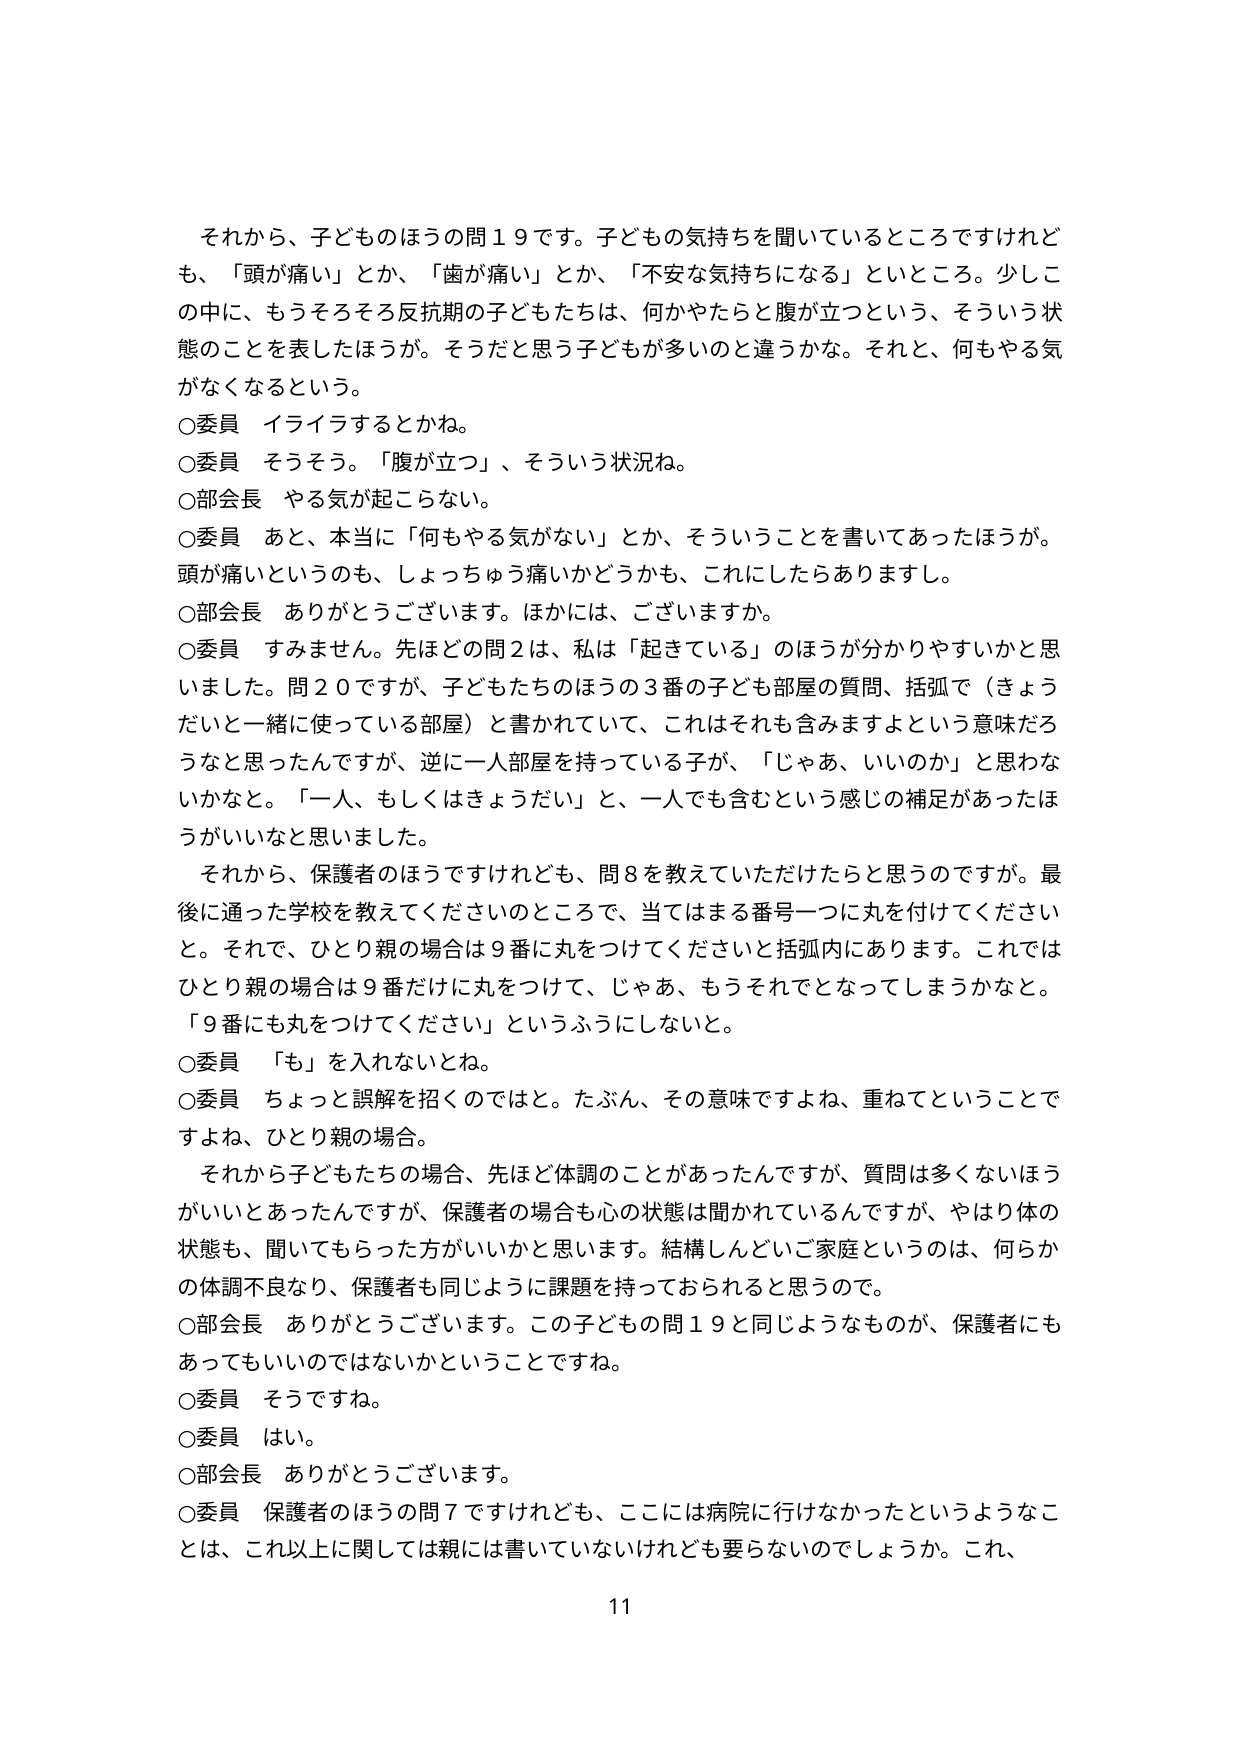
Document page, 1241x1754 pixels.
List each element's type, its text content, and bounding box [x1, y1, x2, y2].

text ○委員 イライラするとかね。 [177, 404, 1063, 442]
text ○委員 そうそう。「腹が立つ」、そういう状況ね。 [177, 442, 1063, 479]
text ○部会長 ありがとうございます。この子どもの問１９と同じようなものが、保護者にもあってもいいのではないかということですね。 [177, 1304, 1063, 1379]
text ○部会長 やる気が起こらない。 [177, 479, 1063, 517]
text それから、子どものほうの問１９です。子どもの気持ちを聞いているところですけれども、「頭が痛い」とか、「歯が痛い」とか、「不安な気持ちになる」といところ。少しこの中に、もうそろそろ反抗期の子どもたちは、何かやたらと腹が立つという、そういう状態のことを表したほうが。そうだと思う子どもが多いのと違うかな。それと、何もやる気がなくなるという。 [177, 217, 1063, 404]
text ○委員 そうですね。 [177, 1379, 1063, 1417]
text ○部会長 ありがとうございます。 [177, 1454, 1063, 1492]
text それから子どもたちの場合、先ほど体調のことがあったんですが、質問は多くないほうがいいとあったんですが、保護者の場合も心の状態は聞かれているんですが、やはり体の状態も、聞いてもらった方がいいかと思います。結構しんどいご家庭というのは、何らかの体調不良なり、保護者も同じように課題を持っておられると思うので。 [177, 1154, 1063, 1304]
text ○委員 ちょっと誤解を招くのではと。たぶん、その意味ですよね、重ねてということですよね、ひとり親の場合。 [177, 1079, 1063, 1154]
text ○部会長 ありがとうございます。ほかには、ございますか。 [177, 592, 1063, 629]
text ○委員 はい。 [177, 1417, 1063, 1454]
text それから、保護者のほうですけれども、問８を教えていただけたらと思うのですが。最後に通った学校を教えてくださいのところで、当てはまる番号一つに丸を付けてくださいと。それで、ひとり親の場合は９番に丸をつけてくださいと括弧内にあります。これでは、ひとり親の場合は９番だけに丸をつけて、じゃあ、もうそれでとなってしまうかなと。「９番にも丸をつけてください」というふうにしないと。 [177, 854, 1063, 1042]
text ○委員 「も」を入れないとね。 [177, 1042, 1063, 1079]
text ○委員 保護者のほうの問７ですけれども、ここには病院に行けなかったというようなことは、これ以上に関しては親には書いていないけれども要らないのでしょうか。これ、 [177, 1492, 1063, 1567]
text ○委員 すみません。先ほどの問２は、私は「起きている」のほうが分かりやすいかと思いました。問２０ですが、子どもたちのほうの３番の子ども部屋の質問、括弧で（きょうだいと一緒に使っている部屋）と書かれていて、これはそれも含みますよという意味だろうなと思ったんですが、逆に一人部屋を持っている子が、「じゃあ、いいのか」と思わないかなと。「一人、もしくはきょうだい」と、一人でも含むという感じの補足があったほうがいいなと思いました。 [177, 629, 1063, 854]
text ○委員 あと、本当に「何もやる気がない」とか、そういうことを書いてあったほうが。頭が痛いというのも、しょっちゅう痛いかどうかも、これにしたらありますし。 [177, 517, 1063, 592]
